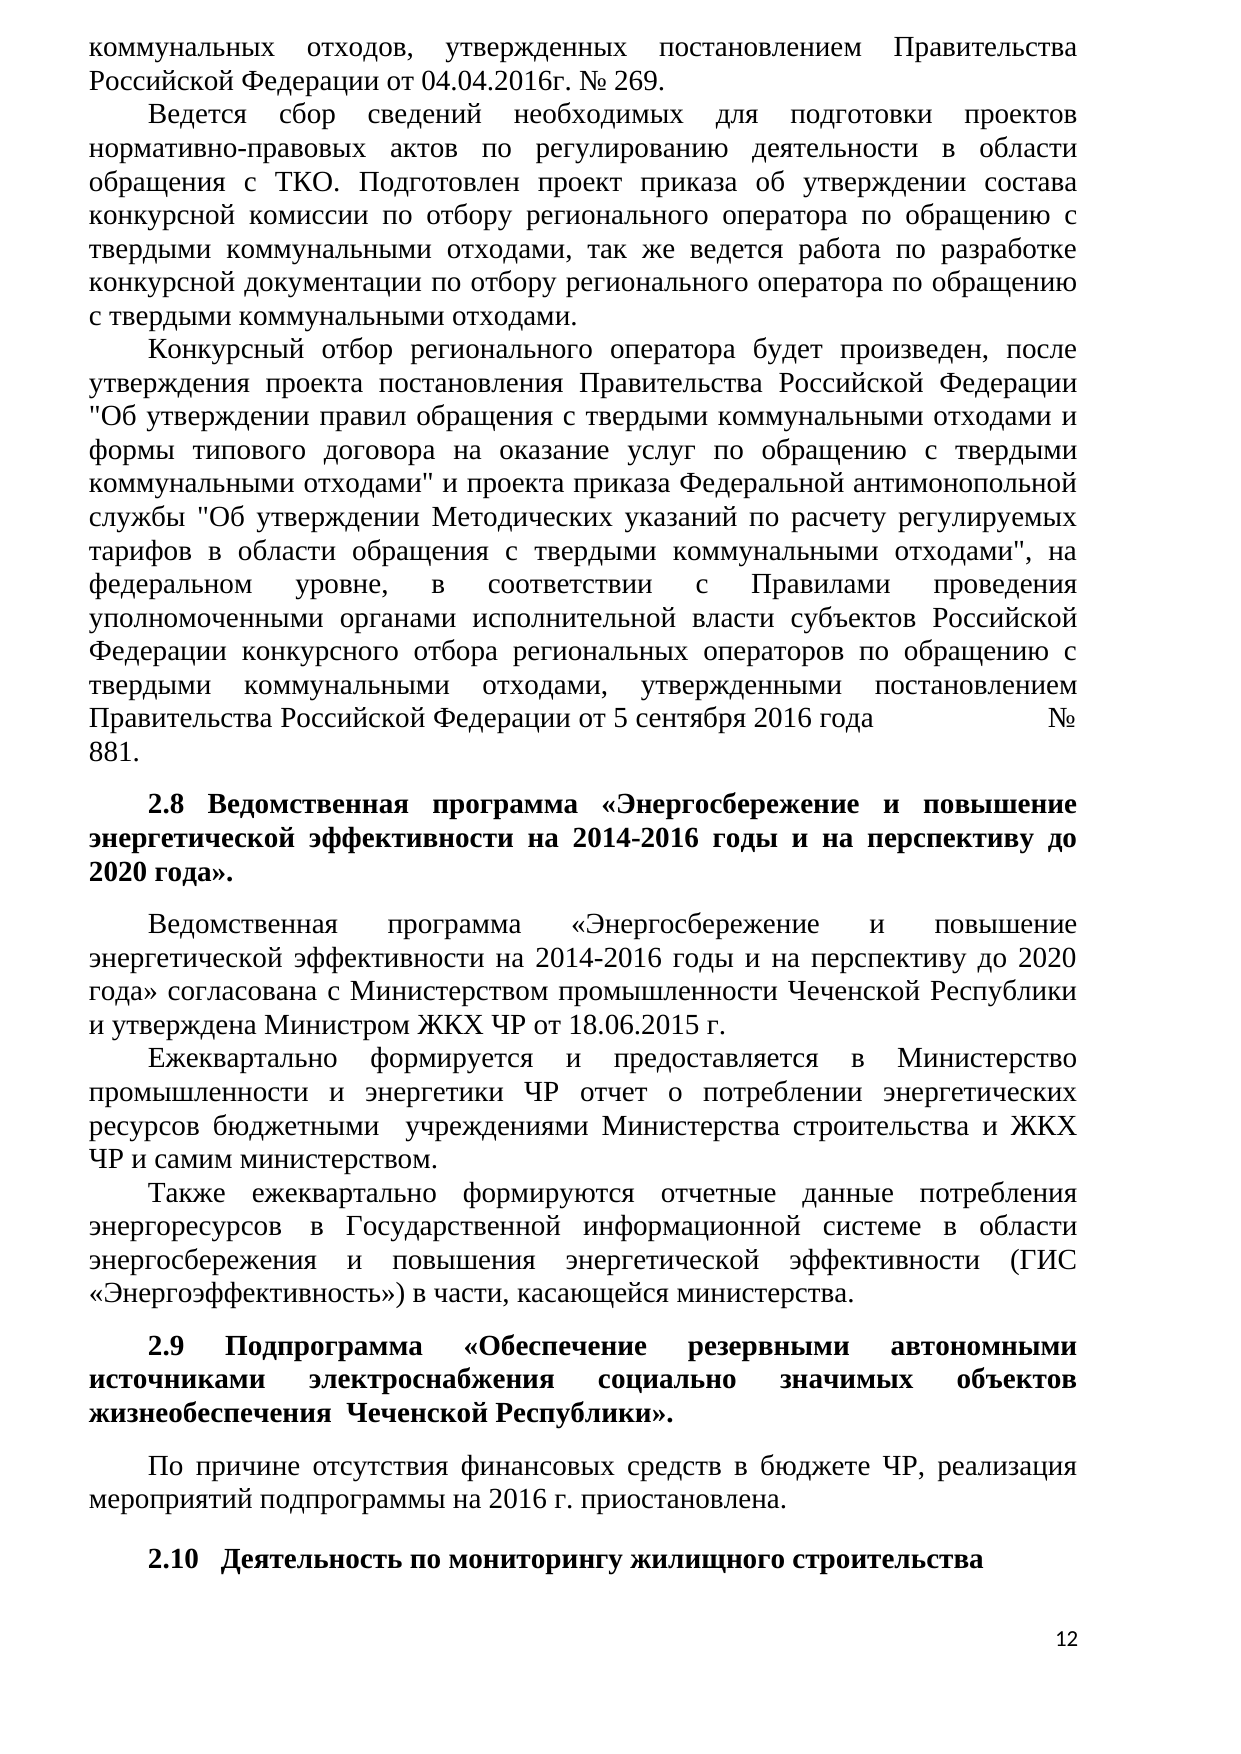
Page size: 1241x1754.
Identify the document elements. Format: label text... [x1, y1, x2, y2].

text Также ежеквартально формируются отчетные данные потребления энергоресурсов в Государственной информационной системе в области энергосбережения и повышения энергетической эффективности (ГИС «Энергоэффективность») в части, касающейся министерства. [89, 1175, 1078, 1309]
text 2.9 Подпрограмма «Обеспечение резервными автономными источниками электроснабжения социально значимых объектов жизнеобеспечения Чеченской Республики». [89, 1328, 1078, 1429]
text 2.10 Деятельность по мониторингу жилищного строительства [89, 1541, 1078, 1575]
text Ведомственная программа «Энергосбережение и повышение энергетической эффективности на 2014-2016 годы и на перспективу до 2020 года» согласована с Министерством промышленности Чеченской Республики и утверждена Министром ЖКХ ЧР от 18.06.2015 г. [89, 906, 1078, 1041]
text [89, 29, 1078, 97]
text Ведется сбор сведений необходимых для подготовки проектов нормативно-правовых актов по регулированию деятельности в области обращения с ТКО. Подготовлен проект приказа об утверждении состава конкурсной комиссии по отбору регионального оператора по обращению с твердыми коммунальными отходами, так же ведется работа по разработке конкурсной документации по отбору регионального оператора по обращению с твердыми коммунальными отходами. [89, 97, 1078, 331]
list 2.8 Ведомственная программа «Энергосбережение и повышение энергетической эффективности на 2014-2016 годы и на перспективу до 2020 года». [89, 787, 1078, 887]
text Ежеквартально формируется и предоставляется в Министерство промышленности и энергетики ЧР отчет о потреблении энергетических ресурсов бюджетными учреждениями Министерства строительства и ЖКХ ЧР и самим министерством. [89, 1041, 1078, 1175]
text Конкурсный отбор регионального оператора будет произведен, после утверждения проекта постановления Правительства Российской Федерации "Об утверждении правил обращения с твердыми коммунальными отходами и формы типового договора на оказание услуг по обращению с твердыми коммунальными отходами" и проекта приказа Федеральной антимонопольной службы "Об утверждении Методических указаний по расчету регулируемых тарифов в области обращения с твердыми коммунальными отходами", на федеральном уровне, в соответствии с Правилами проведения уполномоченными органами исполнительной власти субъектов Российской Федерации конкурсного отбора региональных операторов по обращению с твердыми коммунальными отходами, утвержденными постановлением Правительства Российской Федерации от 5 сентября 2016 года № 881. [89, 331, 1078, 767]
text По причине отсутствия финансовых средств в бюджете ЧР, реализация мероприятий подпрограммы на 2016 г. приостановлена. [89, 1448, 1078, 1515]
